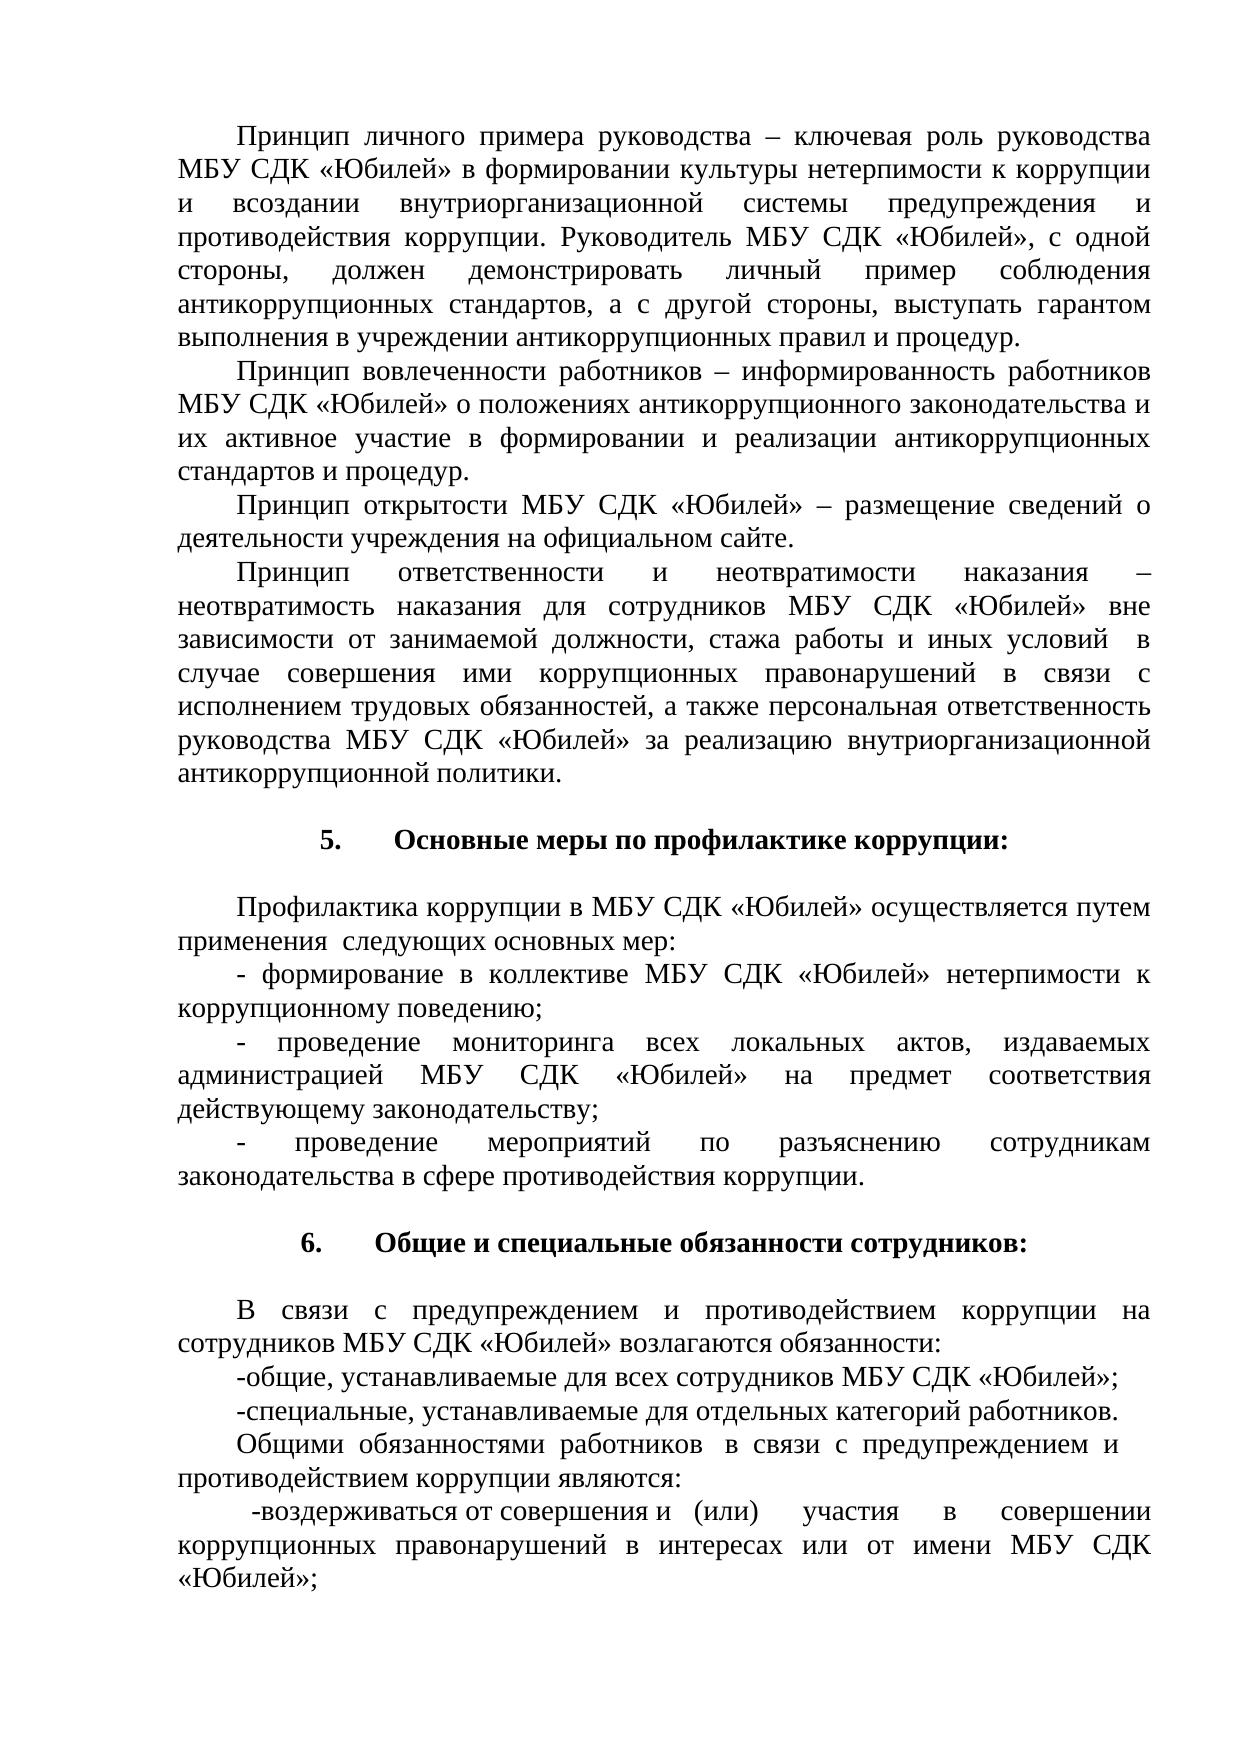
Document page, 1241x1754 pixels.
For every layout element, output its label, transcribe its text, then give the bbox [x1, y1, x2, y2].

text -воздерживаться от совершения и (или) участия в совершении коррупционных правонарушений в интересах или от имени МБУ СДК «Юбилей»; [177, 1493, 1152, 1594]
text Принцип вовлеченности работников – информированность работников МБУ СДК «Юбилей» о положениях антикоррупционного законодательства и их активное участие в формировании и реализации антикоррупционных стандартов и процедур. [177, 353, 1152, 487]
text Общими обязанностями работников в связи с предупреждением и [177, 1426, 1152, 1460]
text - формирование в коллективе МБУ СДК «Юбилей» нетерпимости к коррупционному поведению; [177, 957, 1152, 1024]
text противодействием коррупции являются: [177, 1460, 1152, 1493]
text -общие, устанавливаемые для всех сотрудников МБУ СДК «Юбилей»; [177, 1359, 1152, 1393]
text 5. Основные меры по профилактике коррупции: [177, 822, 1152, 856]
text Принцип личного примера руководства – ключевая роль руководства МБУ СДК «Юбилей» в формировании культуры нетерпимости к коррупции и всоздании внутриорганизационной системы предупреждения и противодействия коррупции. Руководитель МБУ СДК «Юбилей», с одной стороны, должен демонстрировать личный пример соблюдения антикоррупционных стандартов, а с другой стороны, выступать гарантом выполнения в учреждении антикоррупционных правил и процедур. [177, 118, 1152, 353]
text В связи с предупреждением и противодействием коррупции на сотрудников МБУ СДК «Юбилей» возлагаются обязанности: [177, 1292, 1152, 1359]
text Принцип открытости МБУ СДК «Юбилей» – размещение сведений о деятельности учреждения на официальном сайте. [177, 487, 1152, 554]
text -специальные, устанавливаемые для отдельных категорий работников. [177, 1393, 1152, 1426]
text 6. Общие и специальные обязанности сотрудников: [177, 1225, 1152, 1258]
text Профилактика коррупции в МБУ СДК «Юбилей» осуществляется путем применения следующих основных мер: [177, 889, 1152, 957]
text - проведение мероприятий по разъяснению сотрудникам законодательства в сфере противодействия коррупции. [177, 1124, 1152, 1191]
text - проведение мониторинга всех локальных актов, издаваемых администрацией МБУ СДК «Юбилей» на предмет соответствия действующему законодательству; [177, 1024, 1152, 1124]
text Принцип ответственности и неотвратимости наказания – неотвратимость наказания для сотрудников МБУ СДК «Юбилей» вне зависимости от занимаемой должности, стажа работы и иных условий в случае совершения ими коррупционных правонарушений в связи с исполнением трудовых обязанностей, а также персональная ответственность руководства МБУ СДК «Юбилей» за реализацию внутриорганизационной антикоррупционной политики. [177, 554, 1152, 789]
